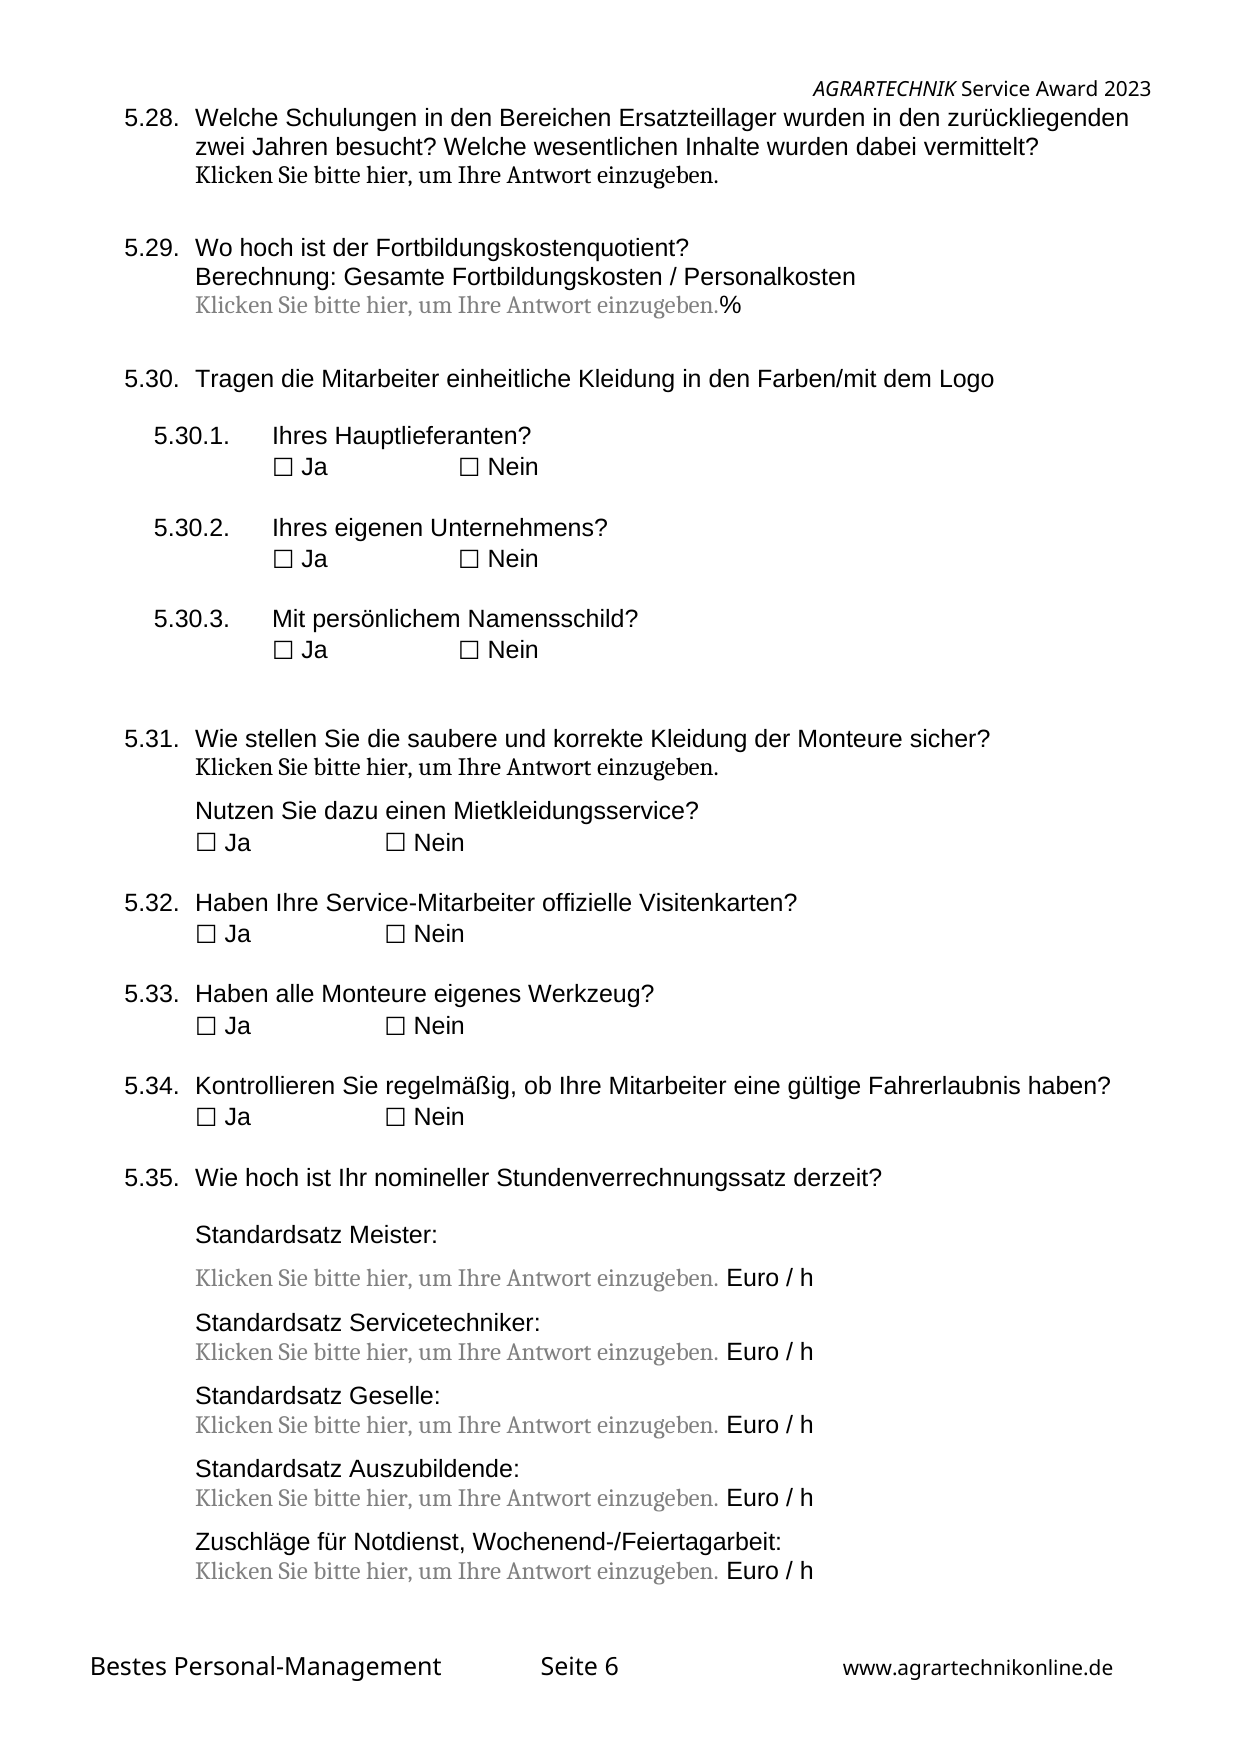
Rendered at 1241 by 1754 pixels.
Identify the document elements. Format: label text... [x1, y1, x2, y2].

list Wo hoch ist der Fortbildungskostenquotient? [124, 233, 1152, 262]
text Ja Nein [239, 541, 1152, 575]
list Kontrollieren Sie regelmäßig, ob Ihre Mitarbeiter eine gültige Fahrerlaubnis haben? [124, 1071, 1152, 1100]
text Ja Nein [162, 1100, 1152, 1134]
list Euro / h [171, 1336, 1152, 1366]
text Nutzen Sie dazu einen Mietkleidungsservice? [121, 796, 1152, 825]
text Ja Nein [162, 1008, 1152, 1042]
list Euro / h [171, 1483, 1152, 1513]
list Welche Schulungen in den Bereichen Ersatzteillager wurden in den zurückliegenden zwei Jahren besucht? Welche wesentlichen Inhalte wurden dabei vermittelt? [124, 103, 1152, 161]
list Wie hoch ist Ihr nomineller Stundenverrechnungssatz derzeit? [124, 1163, 1152, 1191]
list Ihres Hauptlieferanten? [154, 421, 1152, 450]
list % [171, 290, 1152, 320]
text Ja Nein [162, 917, 1152, 951]
text Standardsatz Auszubildende: [121, 1454, 1152, 1483]
list Euro / h [171, 1410, 1152, 1439]
list Tragen die Mitarbeiter einheitliche Kleidung in den Farben/mit dem Logo [124, 363, 1152, 392]
text Ja Nein [195, 825, 1152, 859]
list Wie stellen Sie die saubere und korrekte Kleidung der Monteure sicher? [124, 724, 1152, 753]
list Euro / h [171, 1556, 1152, 1586]
list Mit persönlichem Namensschild? [154, 604, 1152, 633]
text Ja Nein [272, 450, 1152, 484]
text Standardsatz Servicetechniker: [121, 1308, 1152, 1336]
text Berechnung: Gesamte Fortbildungskosten / Personalkosten [195, 262, 1152, 290]
list Haben Ihre Service-Mitarbeiter offizielle Visitenkarten? [124, 888, 1152, 917]
text Euro / h [121, 1263, 1152, 1293]
text Standardsatz Meister: [121, 1220, 1152, 1249]
list Ihres eigenen Unternehmens? [154, 513, 1152, 541]
text Standardsatz Geselle: [121, 1381, 1152, 1410]
list Haben alle Monteure eigenes Werkzeug? [124, 979, 1152, 1008]
text Zuschläge für Notdienst, Wochenend-/Feiertagarbeit: [121, 1527, 1152, 1556]
text Ja Nein [198, 633, 1152, 667]
